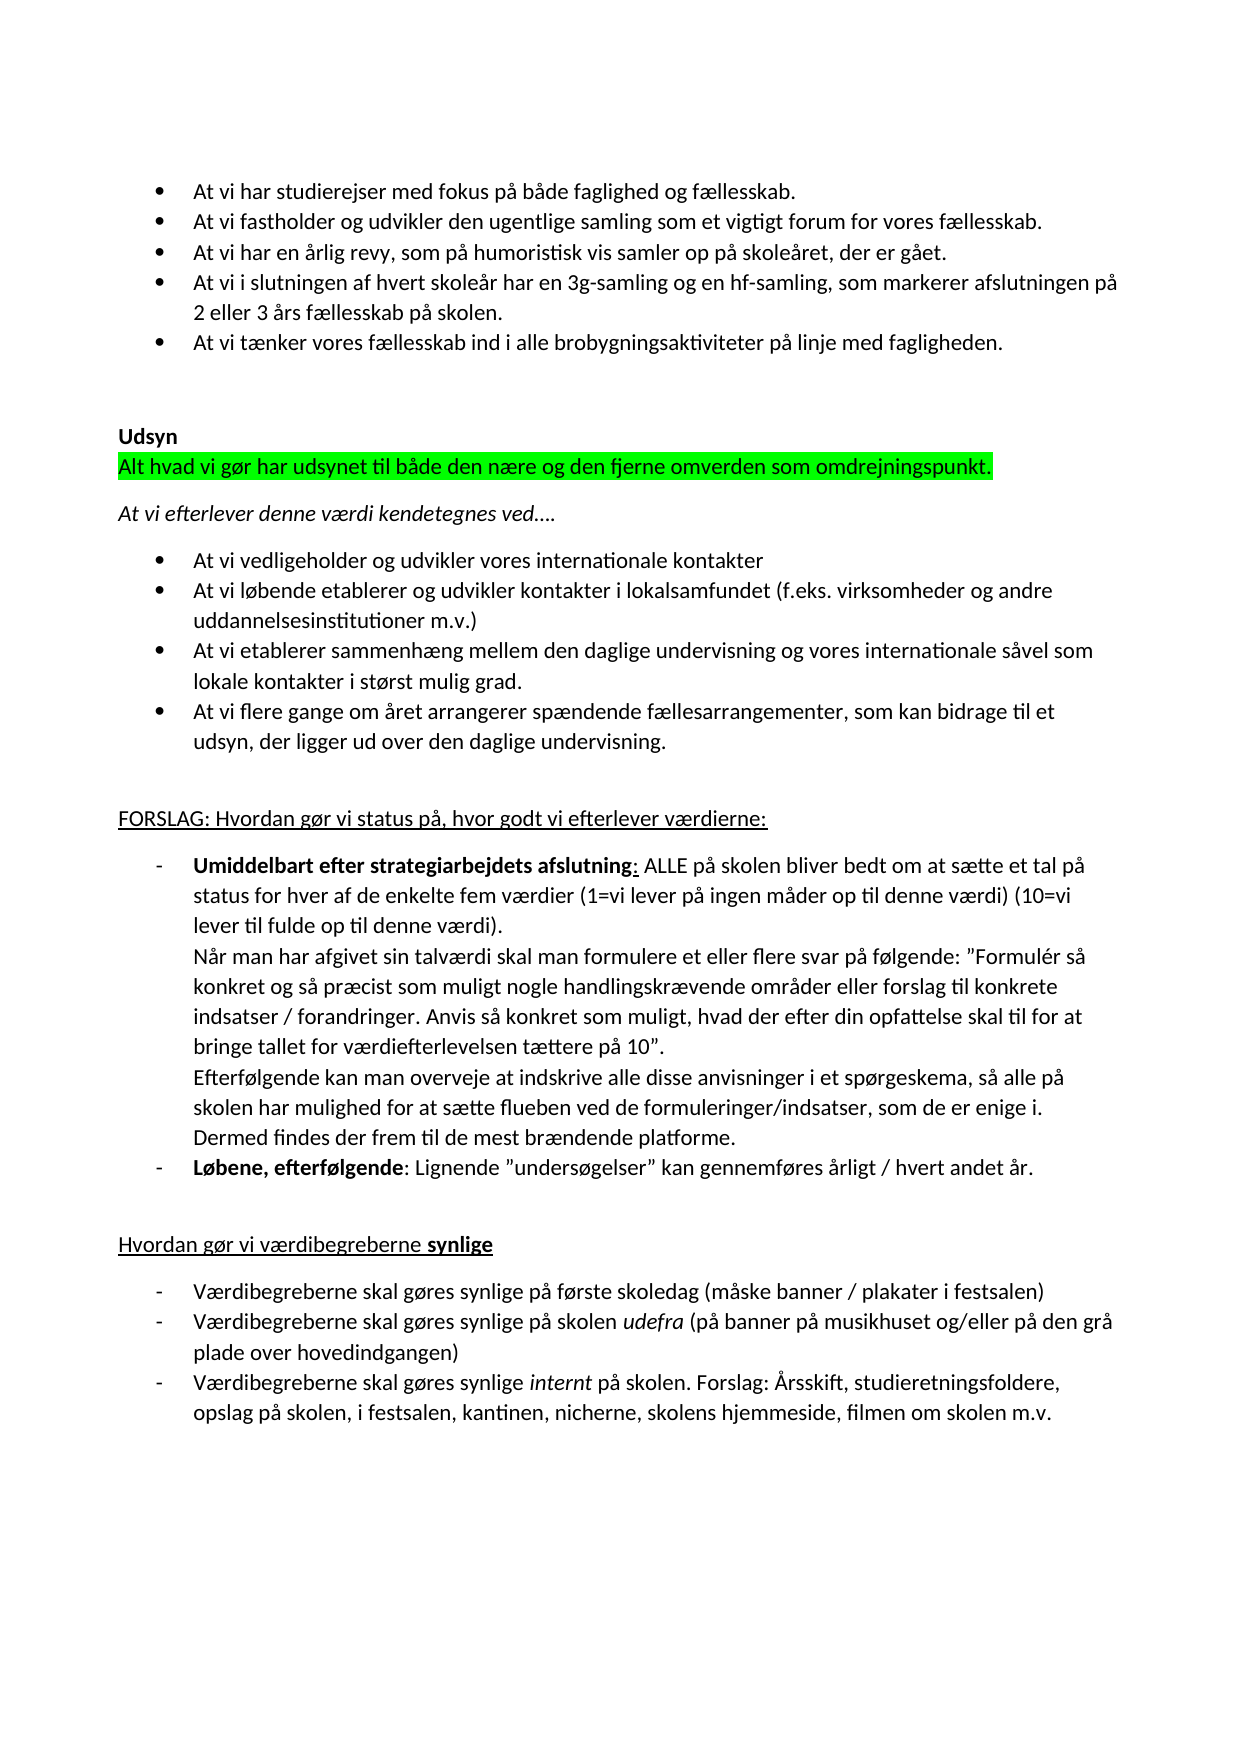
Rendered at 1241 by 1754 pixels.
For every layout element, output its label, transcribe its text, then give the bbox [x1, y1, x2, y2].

list At vi vedligeholder og udvikler vores internationale kontakter [156, 546, 1122, 574]
list Værdibegreberne skal gøres synlige på skolen udefra (på banner på musikhuset og/eller på den grå plade over hovedindgangen) [156, 1307, 1122, 1366]
list Værdibegreberne skal gøres synlige internt på skolen. Forslag: Årsskift, studieretningsfoldere, opslag på skolen, i festsalen, kantinen, nicherne, skolens hjemmeside, filmen om skolen m.v. [156, 1368, 1122, 1426]
text At vi efterlever denne værdi kendetegnes ved…. [118, 499, 1122, 527]
list At vi flere gange om året arrangerer spændende fællesarrangementer, som kan bidrage til et udsyn, der ligger ud over den daglige undervisning. [156, 697, 1122, 755]
list At vi tænker vores fællesskab ind i alle brobygningsaktiviteter på linje med fagligheden. [156, 328, 1122, 356]
text FORSLAG: Hvordan gør vi status på, hvor godt vi efterlever værdierne: [118, 774, 1122, 832]
list At vi har en årlig revy, som på humoristisk vis samler op på skoleåret, der er gået. [156, 238, 1122, 266]
list Værdibegreberne skal gøres synlige på første skoledag (måske banner / plakater i festsalen) [156, 1277, 1122, 1305]
list Løbene, efterfølgende: Lignende ”undersøgelser” kan gennemføres årligt / hvert andet år. [156, 1153, 1122, 1181]
list Umiddelbart efter strategiarbejdets afslutning: ALLE på skolen bliver bedt om at sætte et tal på status for hver af de enkelte fem værdier (1=vi lever på ingen måder op til denne værdi) (10=vi lever til fulde op til denne værdi). Når man har afgivet sin talværdi skal man formulere et eller flere svar på følgende: ”Formulér så konkret og så præcist som muligt nogle handlingskrævende områder eller forslag til konkrete indsatser / forandringer. Anvis så konkret som muligt, hvad der efter din opfattelse skal til for at bringe tallet for værdiefterlevelsen tættere på 10”. [156, 851, 1122, 1060]
list At vi etablerer sammenhæng mellem den daglige undervisning og vores internationale såvel som lokale kontakter i størst mulig grad. [156, 637, 1122, 695]
list At vi fastholder og udvikler den ugentlige samling som et vigtigt forum for vores fællesskab. [156, 207, 1122, 235]
text Udsyn Alt hvad vi gør har udsynet til både den nære og den fjerne omverden som omdrejningspunkt. [118, 422, 1122, 480]
list Efterfølgende kan man overveje at indskrive alle disse anvisninger i et spørgeskema, så alle på skolen har mulighed for at sætte flueben ved de formuleringer/indsatser, som de er enige i. Dermed findes der frem til de mest brændende platforme. [193, 1063, 1122, 1151]
list At vi har studierejser med fokus på både faglighed og fællesskab. [156, 177, 1122, 205]
list At vi i slutningen af hvert skoleår har en 3g-samling og en hf-samling, som markerer afslutningen på 2 eller 3 års fællesskab på skolen. [156, 268, 1122, 326]
text Hvordan gør vi værdibegreberne synlige [118, 1230, 1122, 1258]
list At vi løbende etablerer og udvikler kontakter i lokalsamfundet (f.eks. virksomheder og andre uddannelsesinstitutioner m.v.) [156, 576, 1122, 634]
